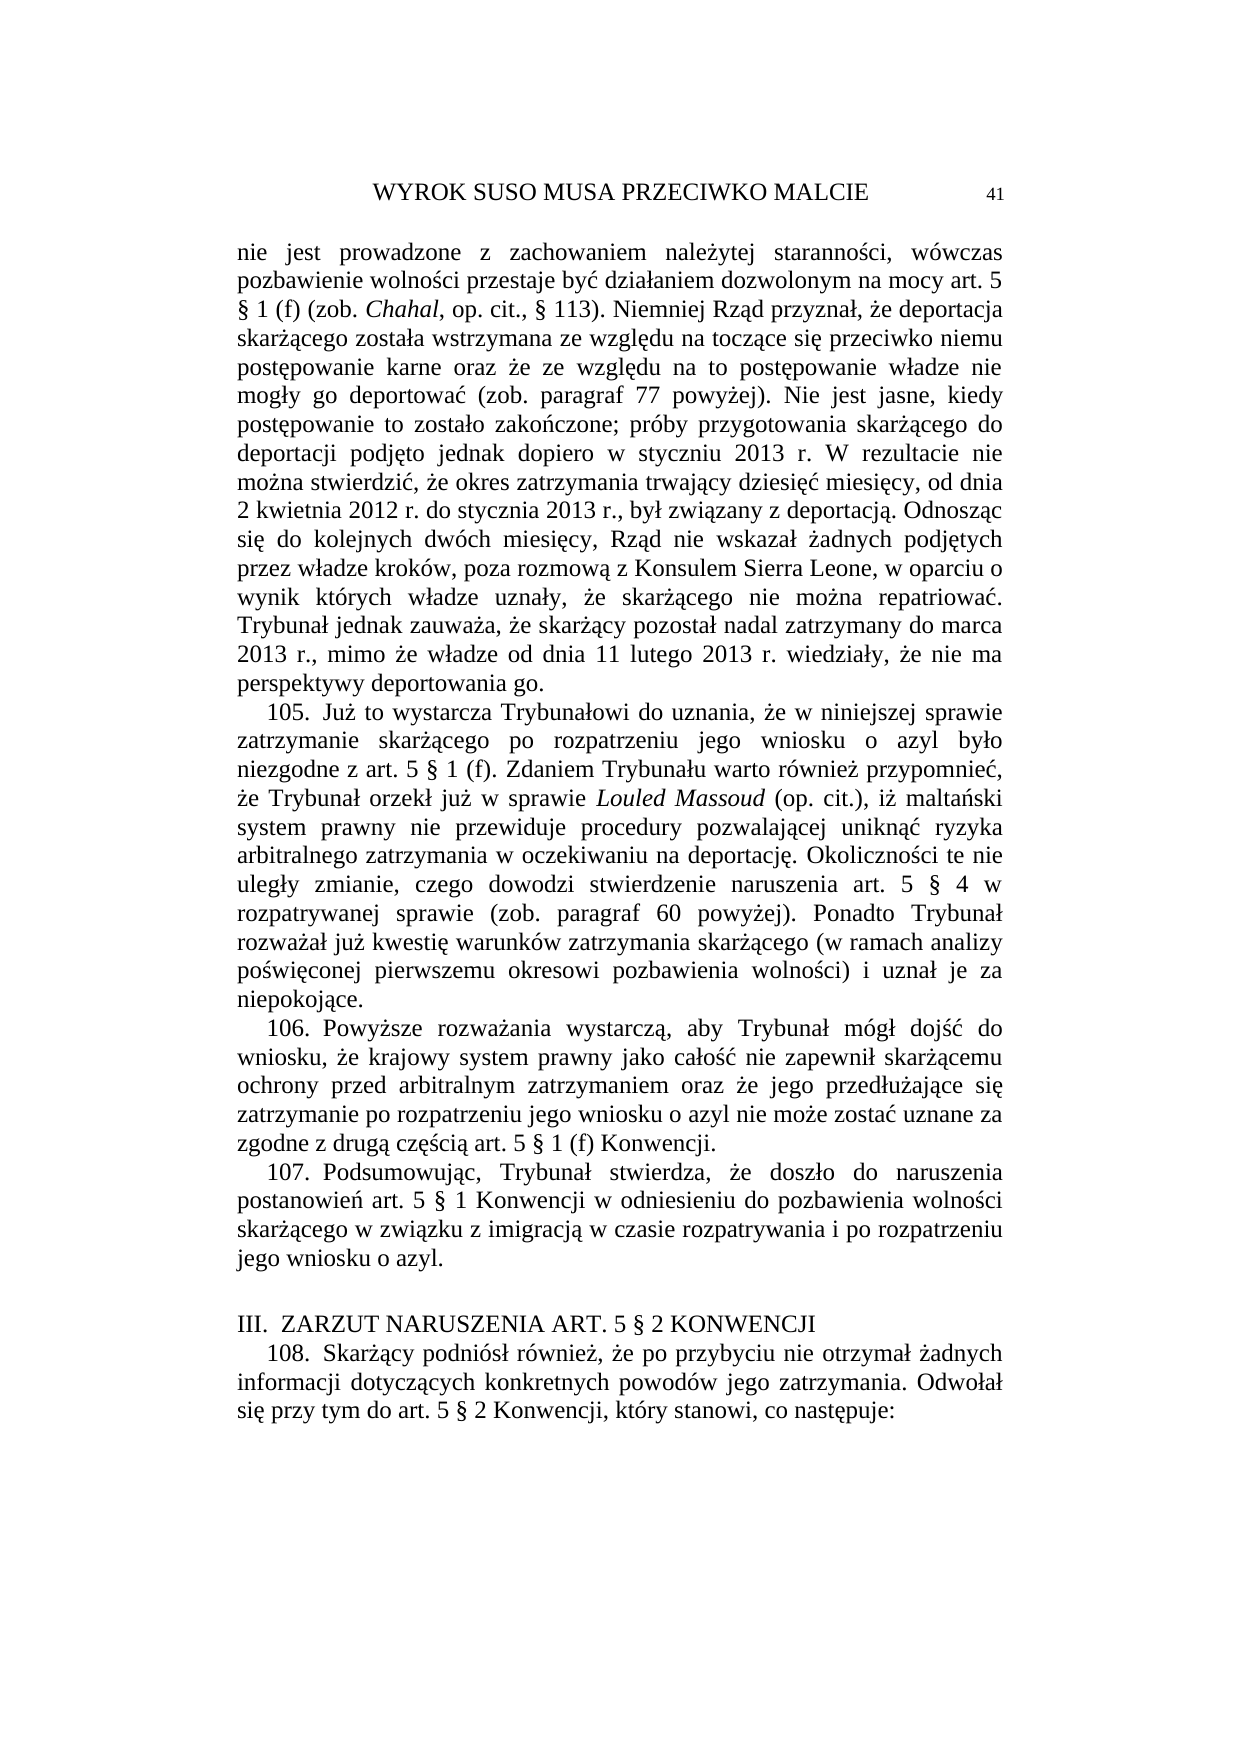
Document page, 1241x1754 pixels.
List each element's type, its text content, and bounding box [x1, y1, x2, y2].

text III. ZARZUT NARUSZENIA ART. 5 § 2 KONWENCJI [237, 1309, 1003, 1338]
text 106. Powyższe rozważania wystarczą, aby Trybunał mógł dojść do wniosku, że krajowy system prawny jako całość nie zapewnił skarżącemu ochrony przed arbitralnym zatrzymaniem oraz że jego przedłużające się zatrzymanie po rozpatrzeniu jego wniosku o azyl nie może zostać uznane za zgodne z drugą częścią art. 5 § 1 (f) Konwencji. [237, 1013, 1003, 1157]
text 105. Już to wystarcza Trybunałowi do uznania, że w niniejszej sprawie zatrzymanie skarżącego po rozpatrzeniu jego wniosku o azyl było niezgodne z art. 5 § 1 (f). Zdaniem Trybunału warto również przypomnieć, że Trybunał orzekł już w sprawie Louled Massoud (op. cit.), iż maltański system prawny nie przewiduje procedury pozwalającej uniknąć ryzyka arbitralnego zatrzymania w oczekiwaniu na deportację. Okoliczności te nie uległy zmianie, czego dowodzi stwierdzenie naruszenia art. 5 § 4 w rozpatrywanej sprawie (zob. paragraf 60 powyżej). Ponadto Trybunał rozważał już kwestię warunków zatrzymania skarżącego (w ramach analizy poświęconej pierwszemu okresowi pozbawienia wolności) i uznał je za niepokojące. [237, 697, 1003, 1013]
text 107. Podsumowując, Trybunał stwierdza, że doszło do naruszenia postanowień art. 5 § 1 Konwencji w odniesieniu do pozbawienia wolności skarżącego w związku z imigracją w czasie rozpatrywania i po rozpatrzeniu jego wniosku o azyl. [237, 1157, 1003, 1272]
text 108. Skarżący podniósł również, że po przybyciu nie otrzymał żadnych informacji dotyczących konkretnych powodów jego zatrzymania. Odwołał się przy tym do art. 5 § 2 Konwencji, który stanowi, co następuje: [237, 1338, 1003, 1424]
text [237, 237, 1003, 697]
